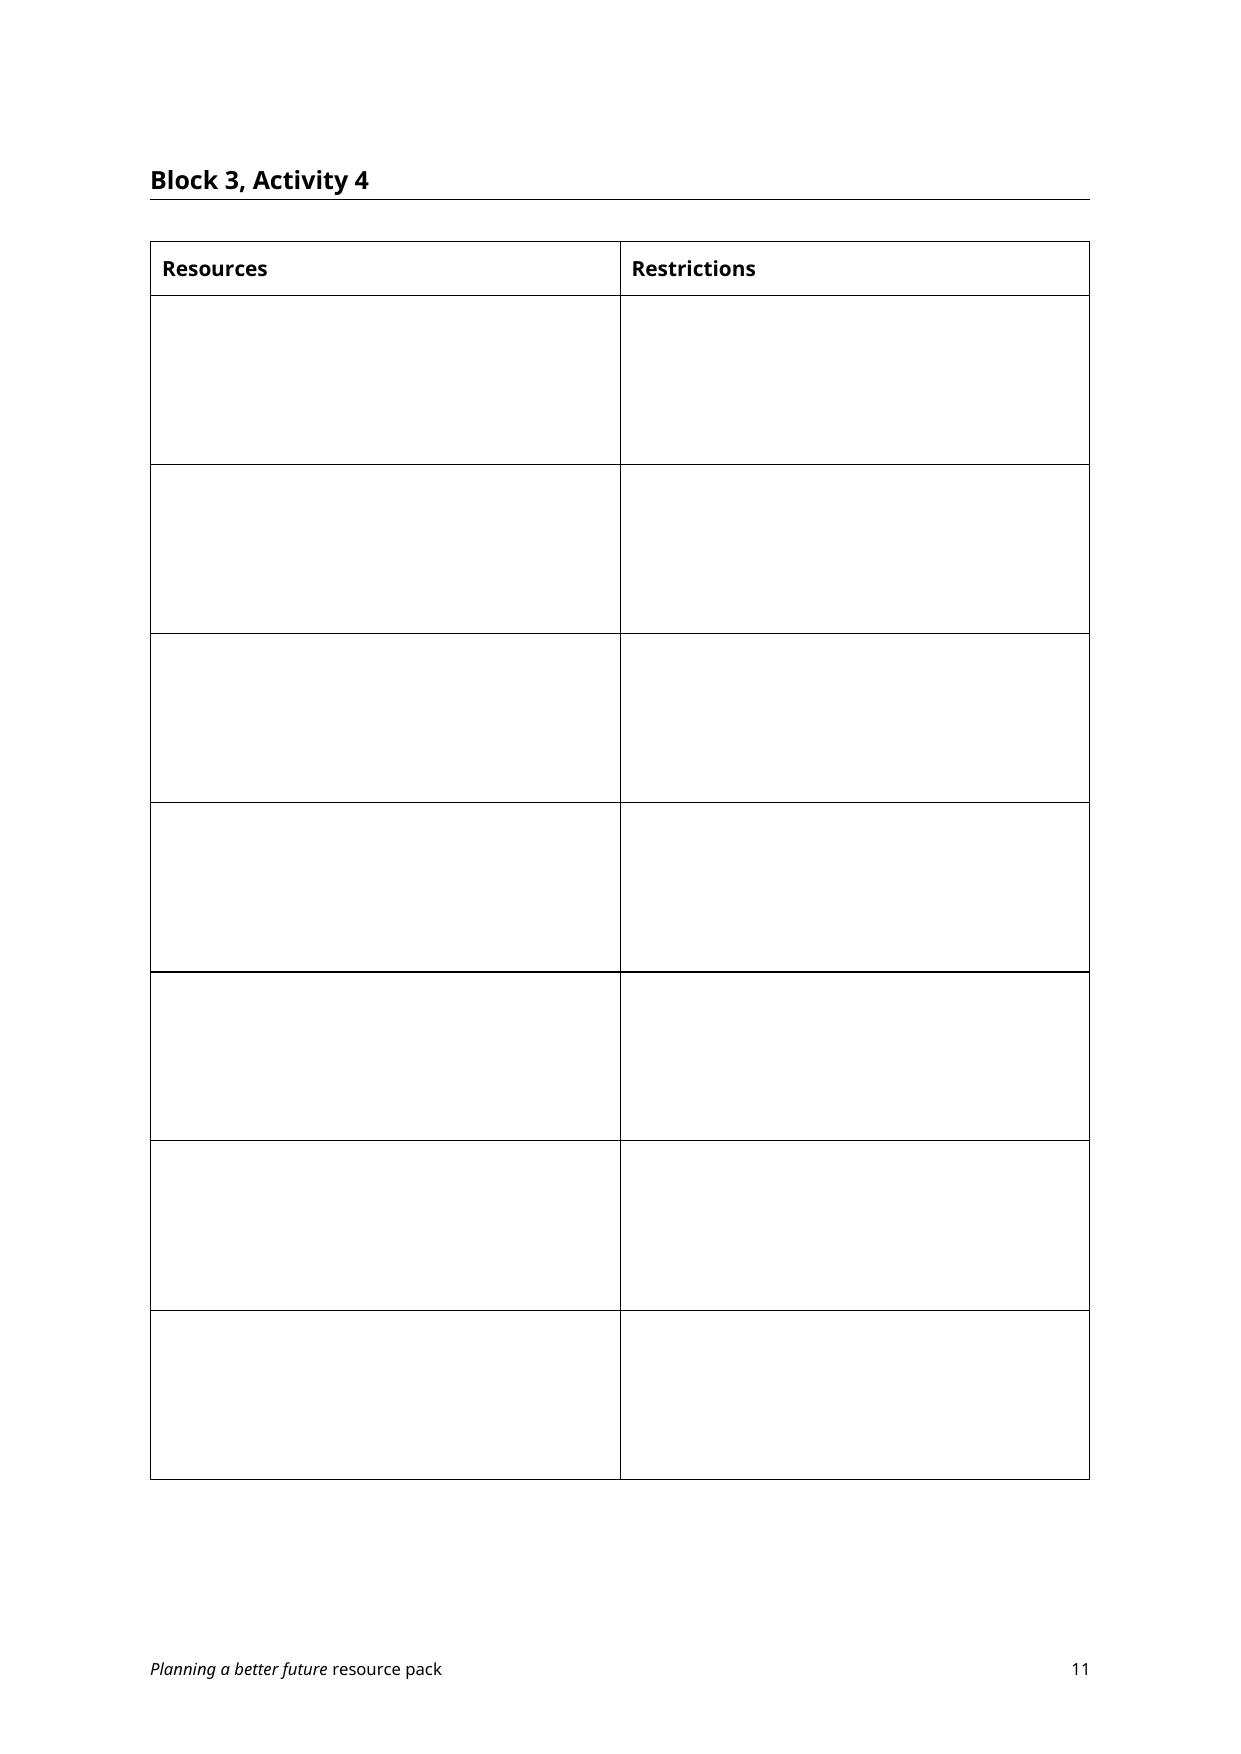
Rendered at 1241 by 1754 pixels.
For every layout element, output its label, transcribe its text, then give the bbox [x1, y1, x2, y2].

table_cell [621, 973, 1089, 1140]
table_cell [621, 1141, 1089, 1309]
table_cell [151, 1141, 620, 1309]
table_cell [151, 973, 620, 1140]
table_cell [621, 465, 1089, 633]
table_header Resources [151, 242, 620, 295]
table_cell [151, 1311, 620, 1478]
table_cell [151, 803, 620, 971]
table_cell [621, 803, 1089, 971]
text Block 3, Activity 4 [150, 162, 1090, 199]
table_cell [621, 634, 1089, 802]
table_cell [621, 1311, 1089, 1478]
table_cell [151, 296, 620, 464]
table_cell [151, 465, 620, 633]
table_cell [621, 296, 1089, 464]
table_header Restrictions [621, 242, 1089, 295]
table_cell [151, 634, 620, 802]
